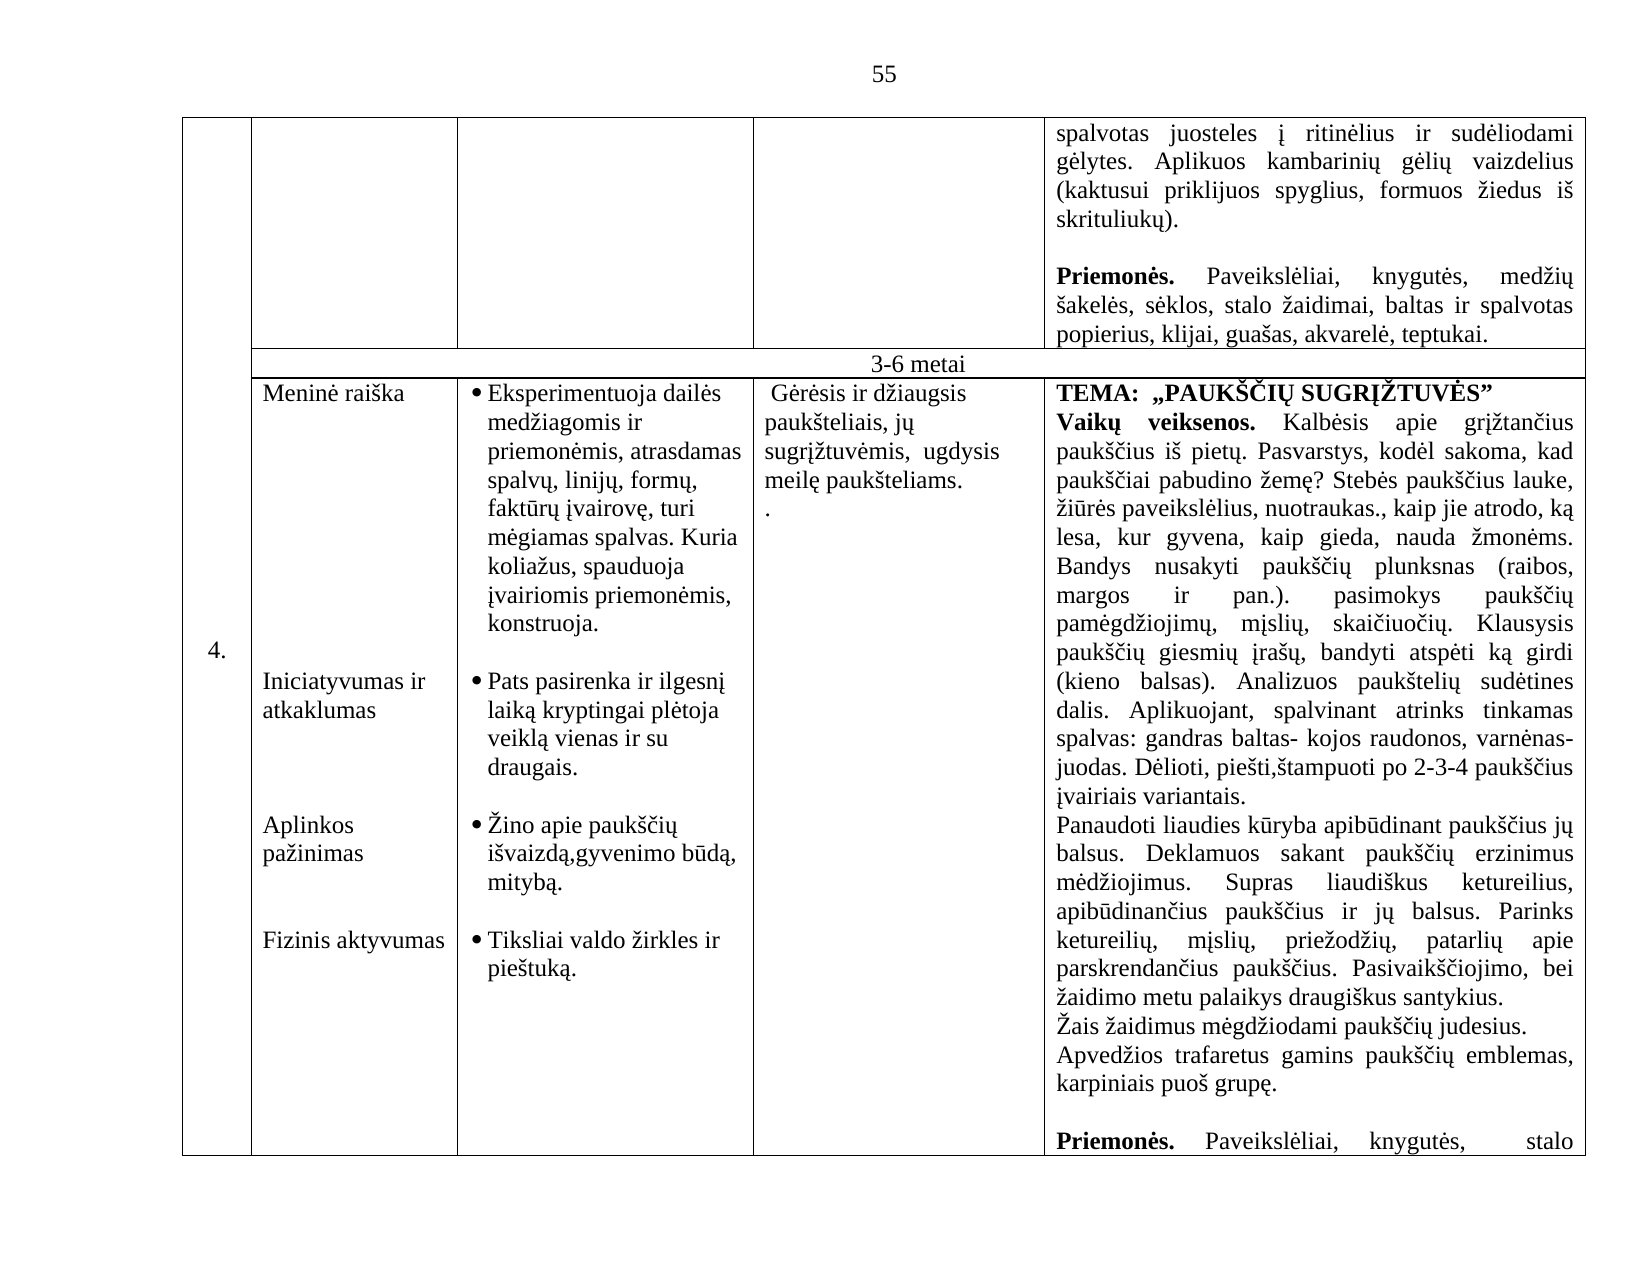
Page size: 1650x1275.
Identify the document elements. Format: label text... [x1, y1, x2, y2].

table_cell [1045, 379, 1585, 1155]
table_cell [252, 118, 457, 348]
table_cell 3-6 metai [252, 349, 1585, 377]
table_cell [754, 118, 1044, 348]
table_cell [252, 379, 457, 1155]
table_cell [458, 379, 753, 1155]
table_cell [458, 118, 753, 348]
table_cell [754, 379, 1044, 1155]
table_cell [1045, 118, 1585, 348]
